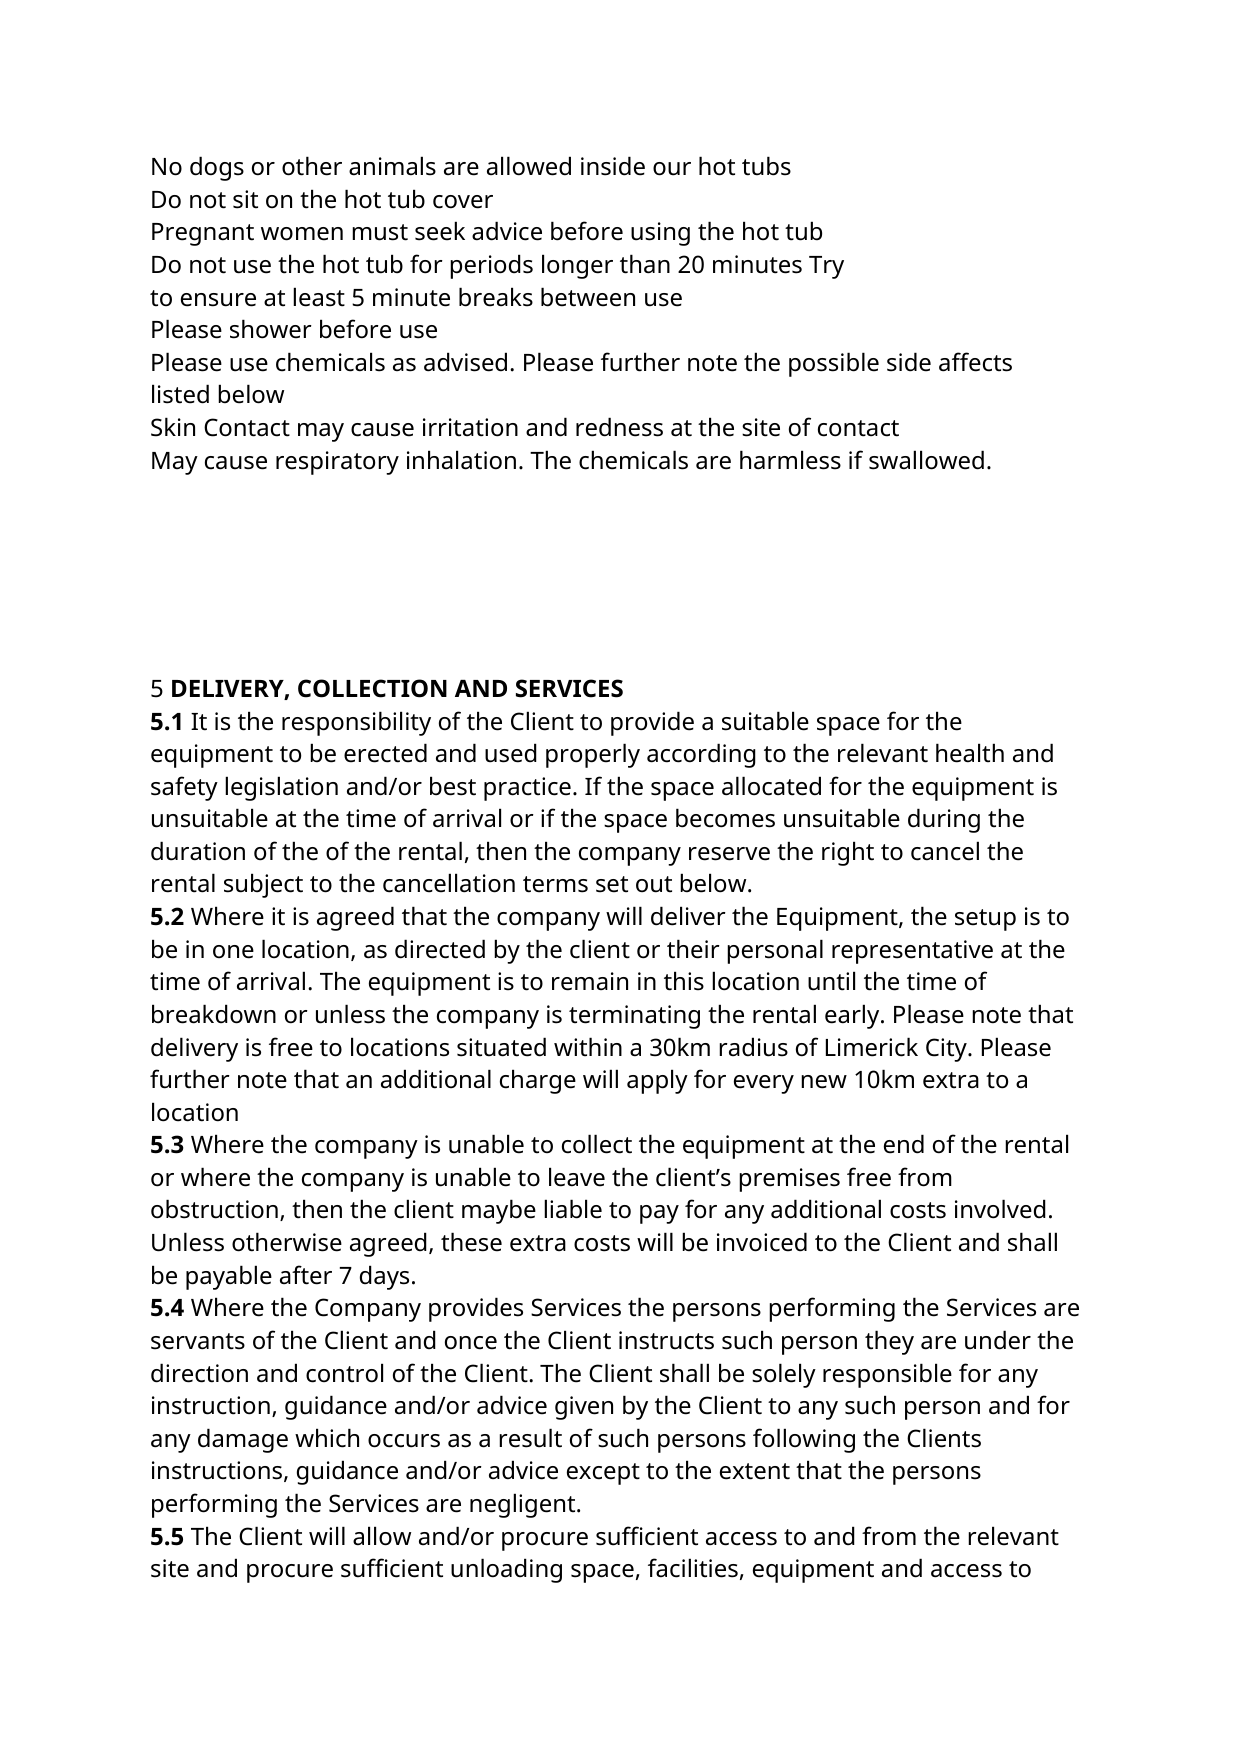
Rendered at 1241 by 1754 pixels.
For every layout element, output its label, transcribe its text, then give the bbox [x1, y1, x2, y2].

text listed below [150, 378, 1090, 411]
text Do not use the hot tub for periods longer than 20 minutes Try [150, 248, 1090, 280]
text 5 DELIVERY, COLLECTION AND SERVICES [150, 672, 1090, 704]
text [150, 1519, 1090, 1584]
text 5.2 Where it is agreed that the company will deliver the Equipment, the setup is to be in one location, as directed by the client or their personal representative at the time of arrival. The equipment is to remain in this location until the time of breakdown or unless the company is terminating the rental early. Please note that delivery is free to locations situated within a 30km radius of Limerick City. Please further note that an additional charge will apply for every new 10km extra to a location [150, 900, 1090, 1128]
text May cause respiratory inhalation. The chemicals are harmless if swallowed. [150, 443, 1090, 476]
text 5.1 It is the responsibility of the Client to provide a suitable space for the equipment to be erected and used properly according to the relevant health and safety legislation and/or best practice. If the space allocated for the equipment is unsuitable at the time of arrival or if the space becomes unsuitable during the duration of the of the rental, then the company reserve the right to cancel the rental subject to the cancellation terms set out below. [150, 704, 1090, 900]
text Please shower before use [150, 313, 1090, 346]
text Pregnant women must seek advice before using the hot tub [150, 215, 1090, 248]
text Please use chemicals as advised. Please further note the possible side affects [150, 346, 1090, 378]
text No dogs or other animals are allowed inside our hot tubs [150, 150, 1090, 183]
text 5.3 Where the company is unable to collect the equipment at the end of the rental or where the company is unable to leave the client’s premises free from obstruction, then the client maybe liable to pay for any additional costs involved. Unless otherwise agreed, these extra costs will be invoiced to the Client and shall be payable after 7 days. [150, 1128, 1090, 1291]
text to ensure at least 5 minute breaks between use [150, 280, 1090, 313]
text Do not sit on the hot tub cover [150, 183, 1090, 215]
text 5.4 Where the Company provides Services the persons performing the Services are servants of the Client and once the Client instructs such person they are under the direction and control of the Client. The Client shall be solely responsible for any instruction, guidance and/or advice given by the Client to any such person and for any damage which occurs as a result of such persons following the Clients instructions, guidance and/or advice except to the extent that the persons performing the Services are negligent. [150, 1291, 1090, 1519]
text Skin Contact may cause irritation and redness at the site of contact [150, 411, 1090, 443]
